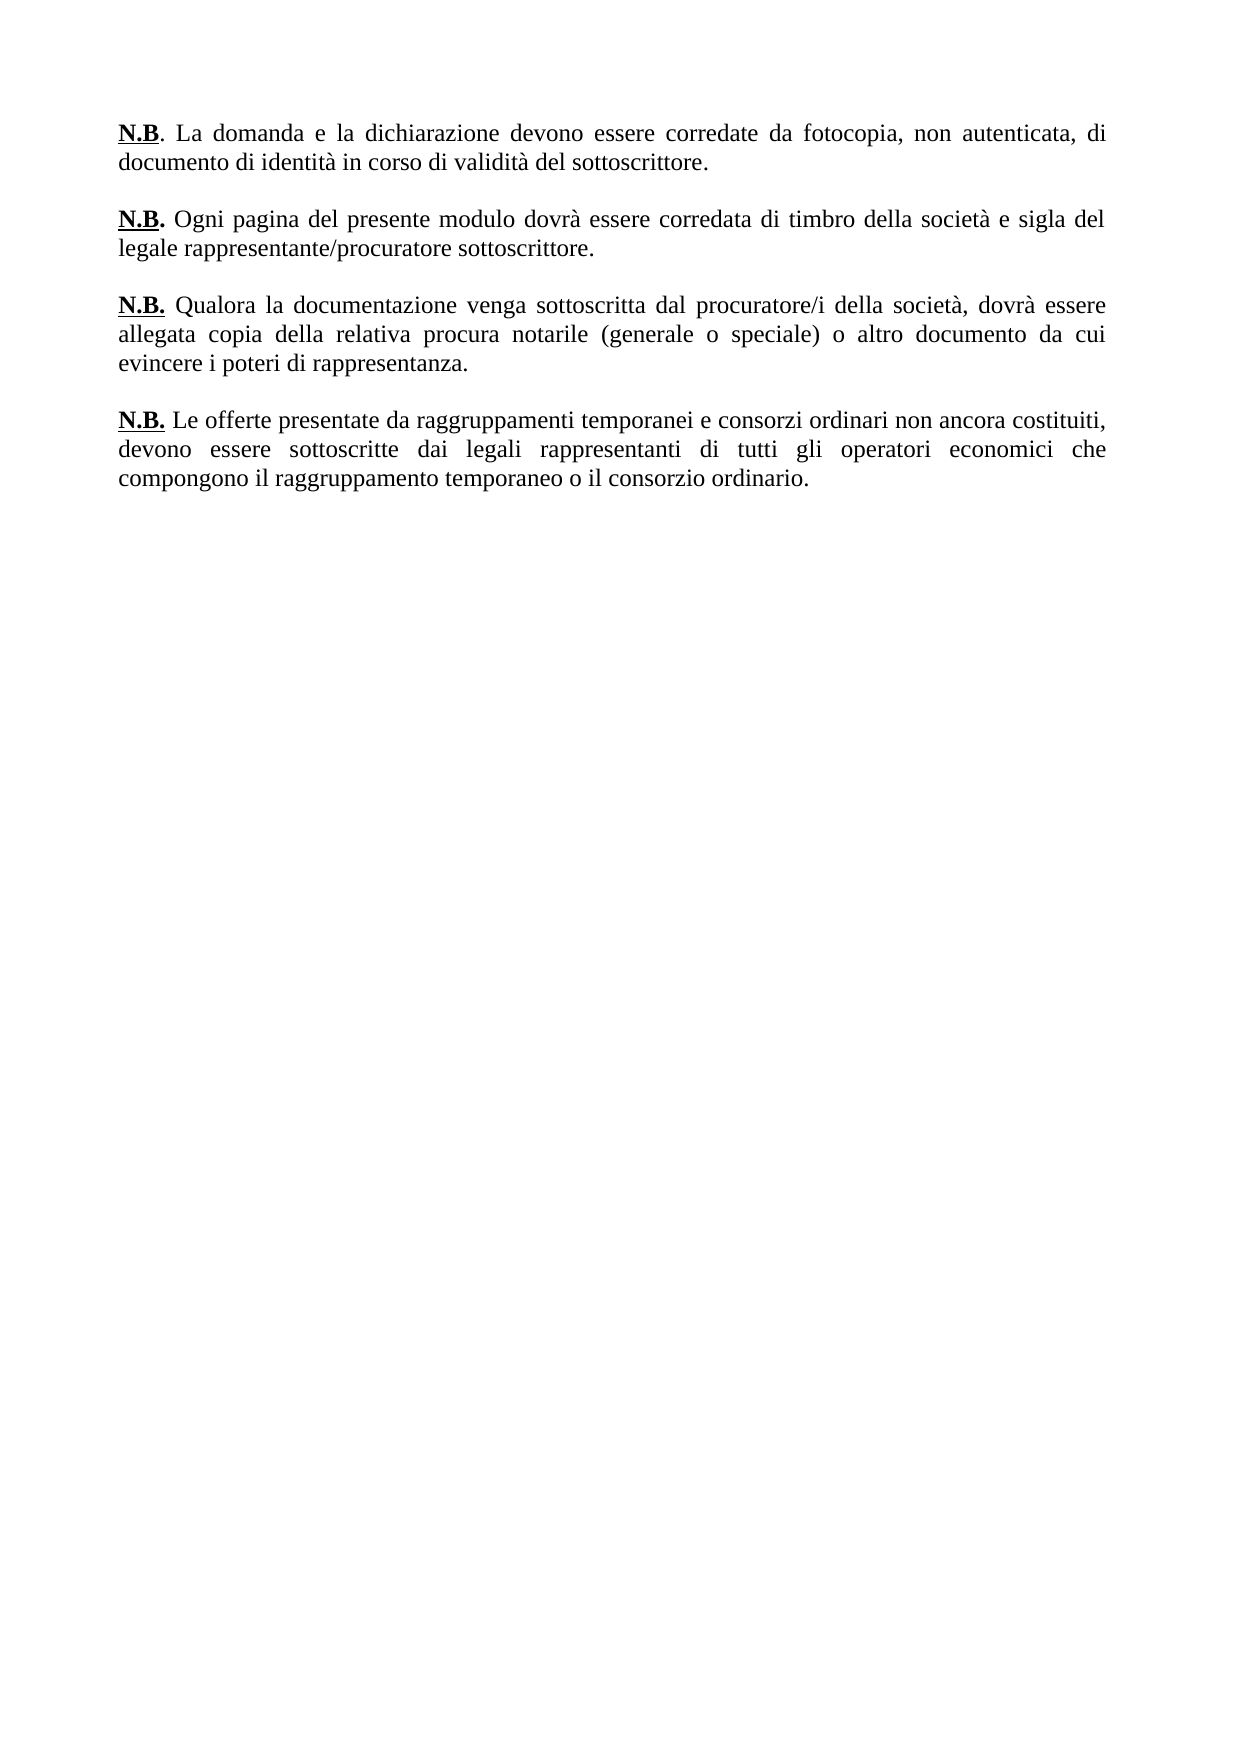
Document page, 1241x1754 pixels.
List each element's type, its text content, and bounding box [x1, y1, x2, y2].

text N.B. Qualora la documentazione venga sottoscritta dal procuratore/i della società, dovrà essere allegata copia della relativa procura notarile (generale o speciale) o altro documento da cui evincere i poteri di rappresentanza. [118, 291, 1107, 377]
text N.B. La domanda e la dichiarazione devono essere corredate da fotocopia, non autenticata, di documento di identità in corso di validità del sottoscrittore. [118, 118, 1107, 176]
text N.B. Le offerte presentate da raggruppamenti temporanei e consorzi ordinari non ancora costituiti, devono essere sottoscritte dai legali rappresentanti di tutti gli operatori economici che compongono il raggruppamento temporaneo o il consorzio ordinario. [118, 406, 1107, 492]
text N.B. Ogni pagina del presente modulo dovrà essere corredata di timbro della società e sigla del legale rappresentante/procuratore sottoscrittore. [118, 204, 1107, 262]
